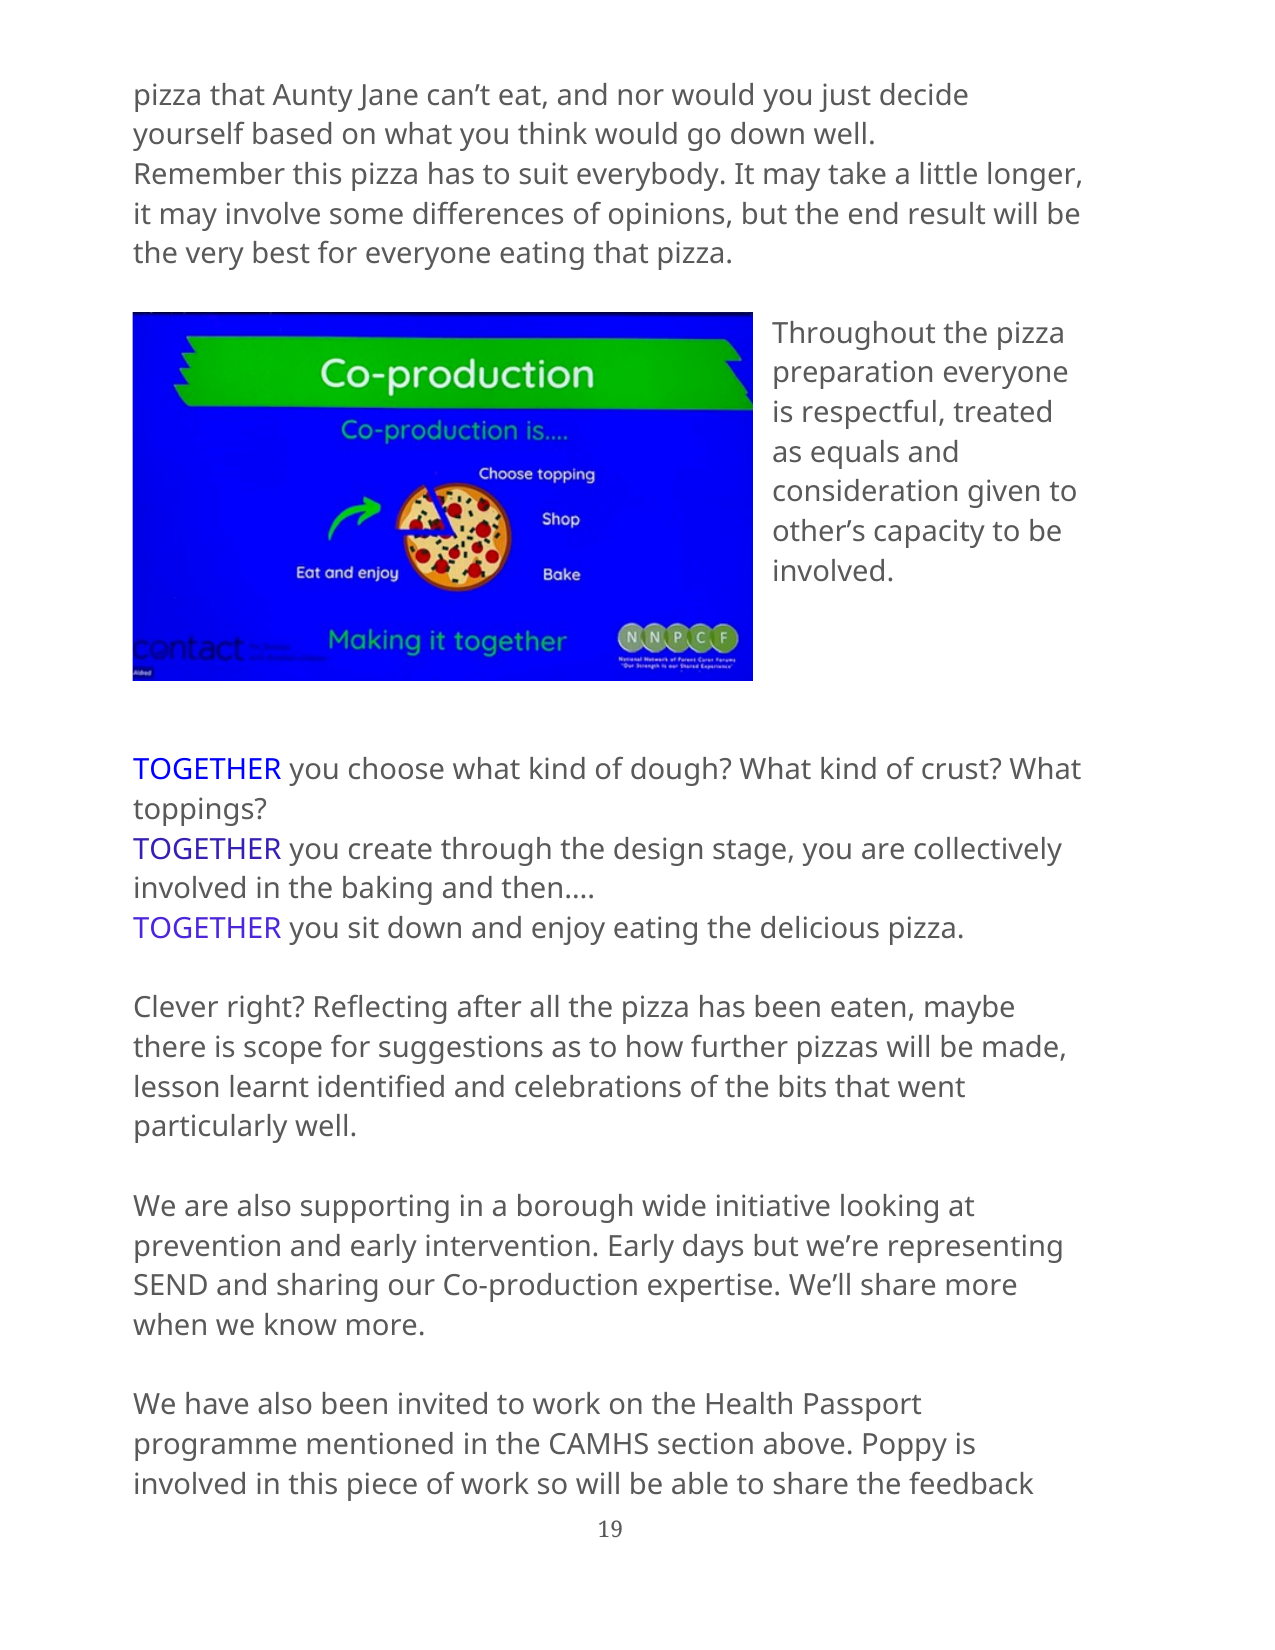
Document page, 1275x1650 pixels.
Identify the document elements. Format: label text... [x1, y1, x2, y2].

picture [132, 312, 753, 681]
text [133, 74, 1087, 153]
text TOGETHER you sit down and enjoy eating the delicious pizza. [133, 907, 1087, 947]
text Clever right? Reflecting after all the pizza has been eaten, maybe there is scope for suggestions as to how further pizzas will be made, lesson learnt identified and celebrations of the bits that went particularly well. [133, 987, 1087, 1145]
text Throughout the pizza preparation everyone is respectful, treated as equals and consideration given to other’s capacity to be involved. [753, 312, 1087, 590]
text TOGETHER you choose what kind of dough? What kind of crust? What toppings? [133, 748, 1087, 828]
text Remember this pizza has to suit everybody. It may take a little longer, it may involve some differences of opinions, but the end result will be the very best for everyone eating that pizza. [133, 153, 1087, 272]
text We are also supporting in a borough wide initiative looking at prevention and early intervention. Early days but we’re representing SEND and sharing our Co-production expertise. We’ll share more when we know more. [133, 1185, 1087, 1344]
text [133, 1383, 1087, 1503]
text TOGETHER you create through the design stage, you are collectively involved in the baking and then…. [133, 828, 1087, 907]
